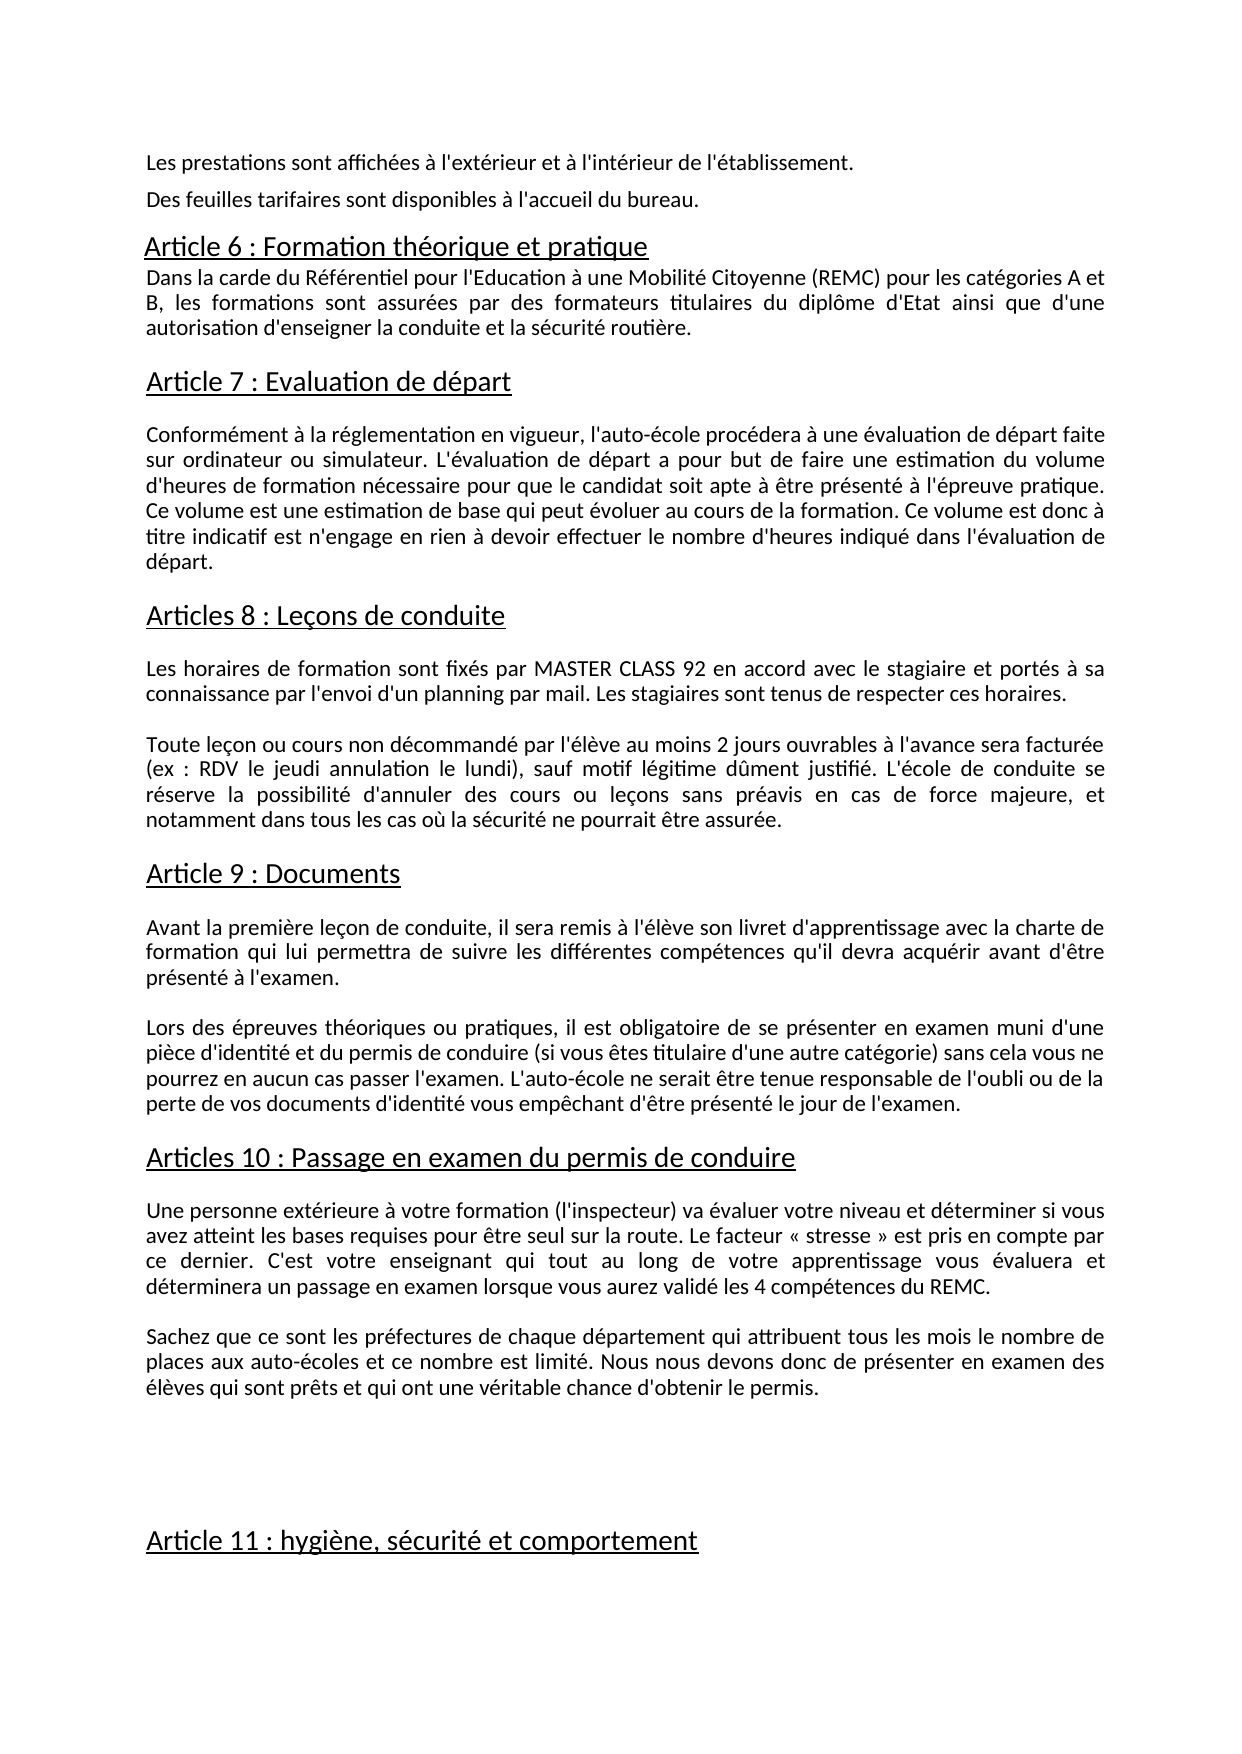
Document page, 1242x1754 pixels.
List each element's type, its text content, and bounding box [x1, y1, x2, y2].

text Article 7 : Evaluation de départ [146, 366, 1107, 398]
text Article 9 : Documents [146, 858, 1107, 890]
text Conformément à la réglementation en vigueur, l'auto-école procédera à une évaluation de départ faite sur ordinateur ou simulateur. L'évaluation de départ a pour but de faire une estimation du volume d'heures de formation nécessaire pour que le candidat soit apte à être présenté à l'épreuve pratique. Ce volume est une estimation de base qui peut évoluer au cours de la formation. Ce volume est donc à titre indicatif est n'engage en rien à devoir effectuer le nombre d'heures indiqué dans l'évaluation de départ. [146, 422, 1107, 576]
text Lors des épreuves théoriques ou pratiques, il est obligatoire de se présenter en examen muni d'une pièce d'identité et du permis de conduire (si vous êtes titulaire d'une autre catégorie) sans cela vous ne pourrez en aucun cas passer l'examen. L'auto-école ne serait être tenue responsable de l'oubli ou de la perte de vos documents d'identité vous empêchant d'être présenté le jour de l'examen. [146, 1015, 1107, 1117]
text Articles 8 : Leçons de conduite [146, 600, 1107, 632]
text Avant la première leçon de conduite, il sera remis à l'élève son livret d'apprentissage avec la charte de formation qui lui permettra de suivre les différentes compétences qu'il devra acquérir avant d'être présenté à l'examen. [146, 914, 1107, 991]
text Les horaires de formation sont fixés par MASTER CLASS 92 en accord avec le stagiaire et portés à sa connaissance par l'envoi d'un planning par mail. Les stagiaires sont tenus de respecter ces horaires. [146, 656, 1107, 707]
text Toute leçon ou cours non décommandé par l'élève au moins 2 jours ouvrables à l'avance sera facturée (ex : RDV le jeudi annulation le lundi), sauf motif légitime dûment justifié. L'école de conduite se réserve la possibilité d'annuler des cours ou leçons sans préavis en cas de force majeure, et notamment dans tous les cas où la sécurité ne pourrait être assurée. [146, 732, 1107, 834]
text Sachez que ce sont les préfectures de chaque département qui attribuent tous les mois le nombre de places aux auto-écoles et ce nombre est limité. Nous nous devons donc de présenter en examen des élèves qui sont prêts et qui ont une véritable chance d'obtenir le permis. [146, 1324, 1107, 1401]
text Les prestations sont affichées à l'extérieur et à l'intérieur de l'établissement. [146, 150, 1107, 175]
text Articles 10 : Passage en examen du permis de conduire [146, 1142, 1107, 1174]
text Une personne extérieure à votre formation (l'inspecteur) va évaluer votre niveau et déterminer si vous avez atteint les bases requises pour être seul sur la route. Le facteur « stresse » est pris en compte par ce dernier. C'est votre enseignant qui tout au long de votre apprentissage vous évaluera et déterminera un passage en examen lorsque vous aurez validé les 4 compétences du REMC. [146, 1198, 1107, 1300]
text Article 11 : hygiène, sécurité et comportement [146, 1524, 1107, 1557]
text Des feuilles tarifaires sont disponibles à l'accueil du bureau. [146, 188, 1107, 213]
text Dans la carde du Référentiel pour l'Education à une Mobilité Citoyenne (REMC) pour les catégories A et B, les formations sont assurées par des formateurs titulaires du diplôme d'Etat ainsi que d'une autorisation d'enseigner la conduite et la sécurité routière. [146, 265, 1107, 342]
subtitle Article 6 : Formation théorique et pratique [144, 228, 1107, 263]
